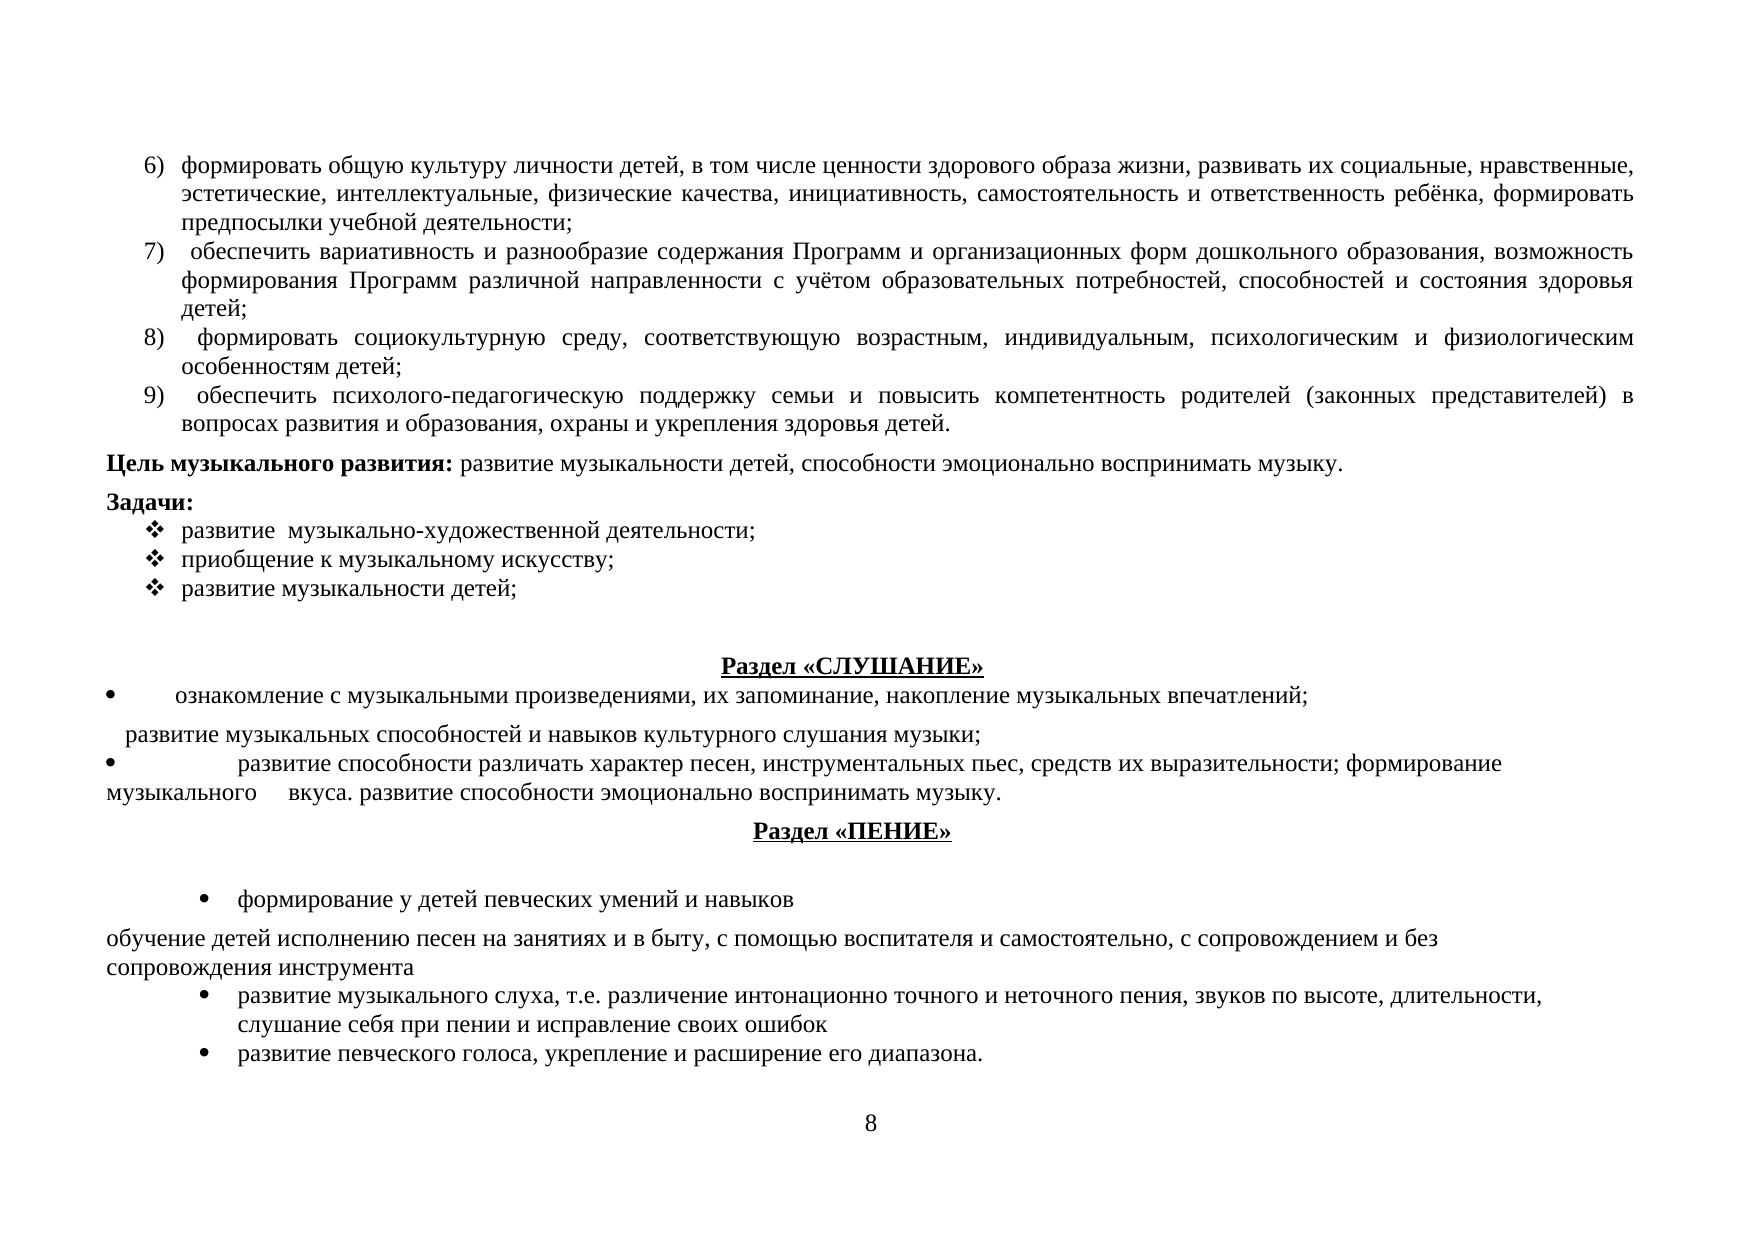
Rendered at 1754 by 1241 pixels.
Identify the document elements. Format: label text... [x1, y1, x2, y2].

text Задачи: [106, 487, 1598, 516]
list ознакомление с музыкальными произведениями, их запоминание, накопление музыкальных впечатлений; [106, 680, 1598, 709]
list развитие способности различать характер песен, инструментальных пьес, средств их выразительности; формирование музыкального вкуса. развитие способности эмоционально воспринимать музыку. [106, 748, 1638, 806]
list развитие музыкального слуха, т.е. различение интонационно точного и неточного пения, звуков по высоте, длительности, слушание себя при пении и исправление своих ошибок [200, 981, 1598, 1038]
list формирование у детей певческих умений и навыков [200, 884, 1598, 913]
text Цель музыкального развития: развитие музыкальности детей, способности эмоционально воспринимать музыку. [106, 448, 1598, 476]
text развитие музыкальных способностей и навыков культурного слушания музыки; [106, 719, 1598, 748]
list развитие музыкальности детей; [144, 573, 1598, 602]
list формировать общую культуру личности детей, в том числе ценности здорового образа жизни, развивать их социальные, нравственные, эстетические, интеллектуальные, физические качества, инициативность, самостоятельность и ответственность ребёнка, формировать предпосылки учебной деятельности; [144, 150, 1635, 236]
list приобщение к музыкальному искусству; [144, 544, 1598, 573]
list развитие музыкально-художественной деятельности; [144, 516, 1598, 544]
text Раздел «ПЕНИЕ» [106, 816, 1598, 845]
text обучение детей исполнению песен на занятиях и в быту, с помощью воспитателя и самостоятельно, с сопровождением и без сопровождения инструмента [106, 923, 1598, 981]
list обеспечить психолого-педагогическую поддержку семьи и повысить компетентность родителей (законных представителей) в вопросах развития и образования, охраны и укрепления здоровья детей. [144, 380, 1635, 437]
list развитие певческого голоса, укрепление и расширение его диапазона. [200, 1038, 1598, 1067]
text Раздел «СЛУШАНИЕ» [106, 651, 1598, 680]
list обеспечить вариативность и разнообразие содержания Программ и организационных форм дошкольного образования, возможность формирования Программ различной направленности с учётом образовательных потребностей, способностей и состояния здоровья детей; [144, 236, 1635, 322]
list формировать социокультурную среду, соответствующую возрастным, индивидуальным, психологическим и физиологическим особенностям детей; [144, 322, 1635, 380]
